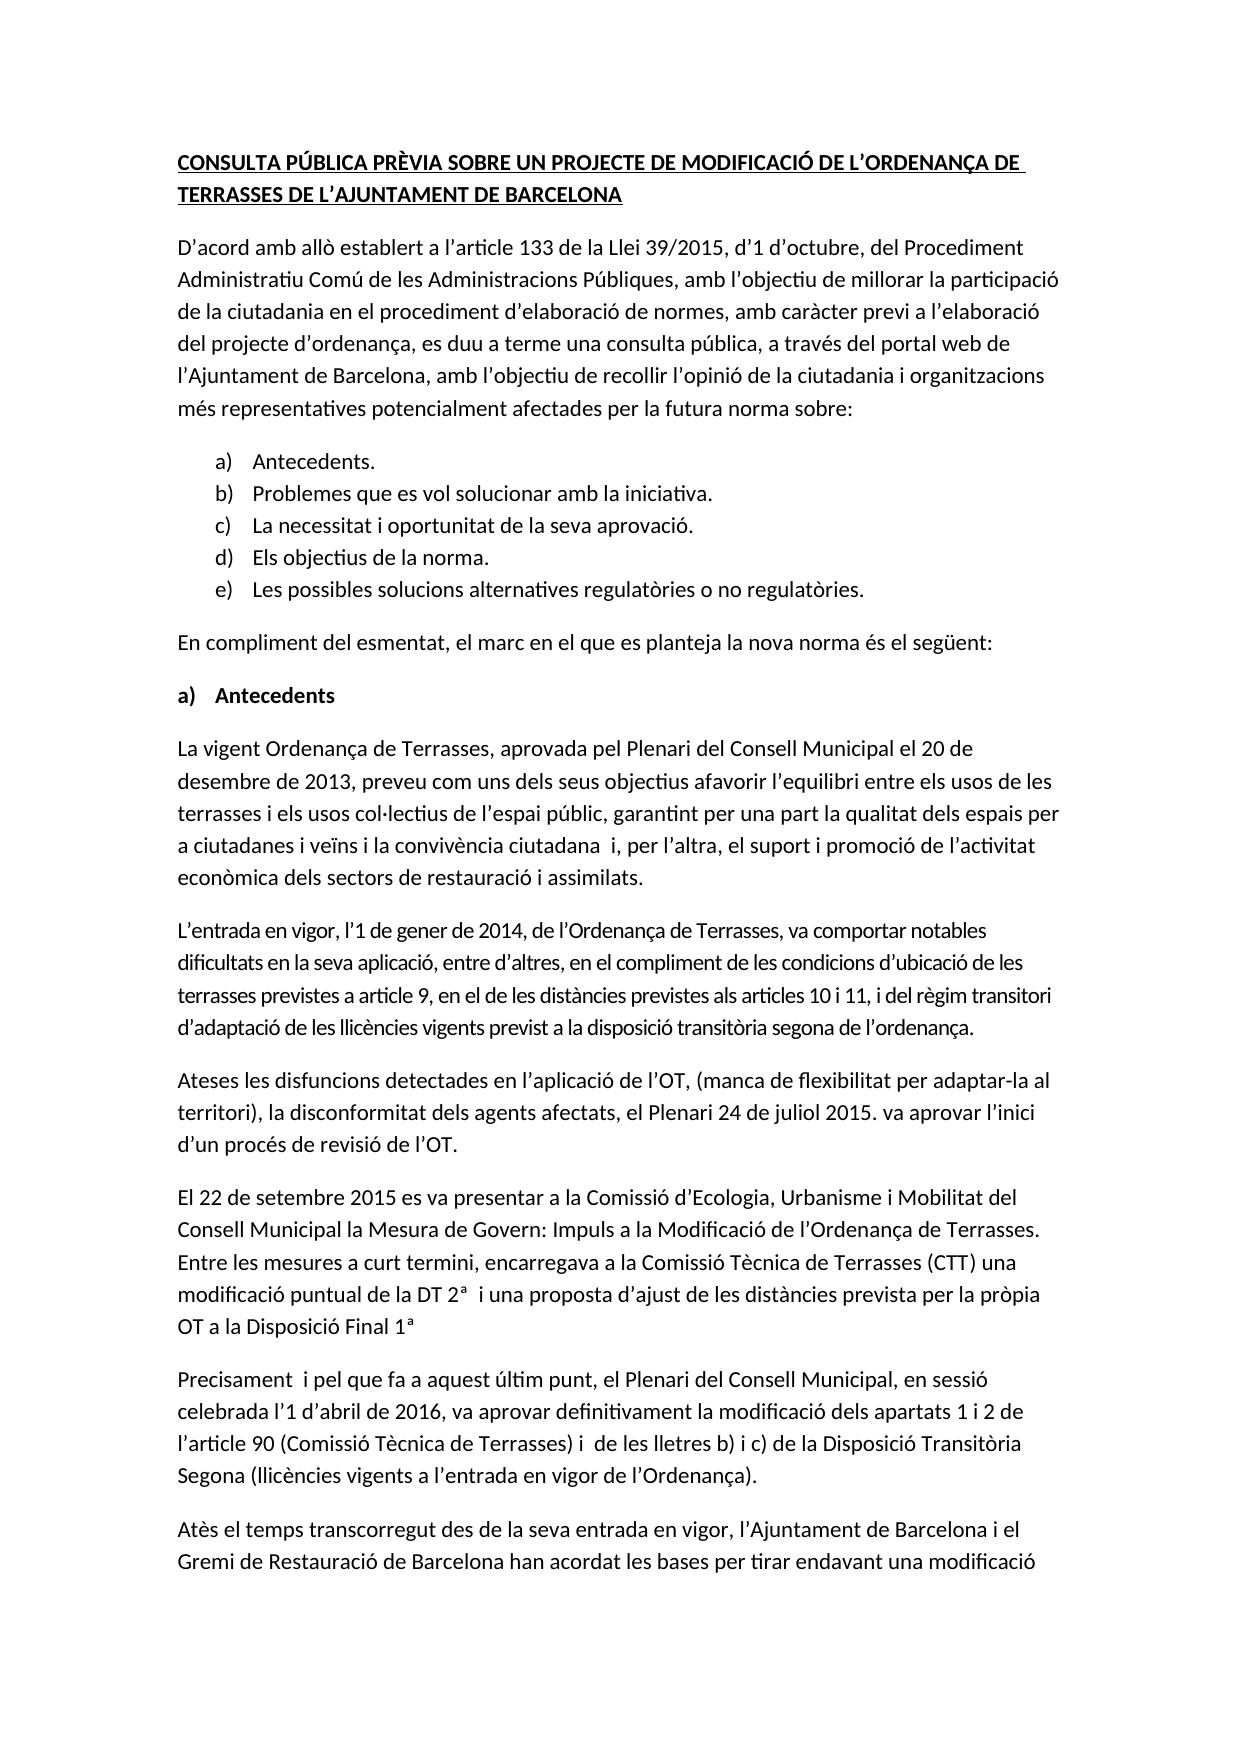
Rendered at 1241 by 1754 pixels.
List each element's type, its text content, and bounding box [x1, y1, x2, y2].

text D’acord amb allò establert a l’article 133 de la Llei 39/2015, d’1 d’octubre, del Procediment Administratiu Comú de les Administracions Públiques, amb l’objectiu de millorar la participació de la ciutadania en el procediment d’elaboració de normes, amb caràcter previ a l’elaboració del projecte d’ordenança, es duu a terme una consulta pública, a través del portal web de l’Ajuntament de Barcelona, amb l’objectiu de recollir l’opinió de la ciutadania i organitzacions més representatives potencialment afectades per la futura norma sobre: [177, 233, 1063, 422]
list La necessitat i oportunitat de la seva aprovació. [215, 511, 1063, 539]
list Antecedents. [215, 447, 1063, 475]
text L’entrada en vigor, l’1 de gener de 2014, de l’Ordenança de Terrasses, va comportar notables dificultats en la seva aplicació, entre d’altres, en el compliment de les condicions d’ubicació de les terrasses previstes a article 9, en el de les distàncies previstes als articles 10 i 11, i del règim transitori d’adaptació de les llicències vigents previst a la disposició transitòria segona de l’ordenança. [177, 916, 1063, 1041]
text La vigent Ordenança de Terrasses, aprovada pel Plenari del Consell Municipal el 20 de desembre de 2013, preveu com uns dels seus objectius afavorir l’equilibri entre els usos de les terrasses i els usos col·lectius de l’espai públic, garantint per una part la qualitat dels espais per a ciutadanes i veïns i la convivència ciutadana i, per l’altra, el suport i promoció de l’activitat econòmica dels sectors de restauració i assimilats. [177, 734, 1063, 891]
text El 22 de setembre 2015 es va presentar a la Comissió d’Ecologia, Urbanisme i Mobilitat del Consell Municipal la Mesura de Govern: Impuls a la Modificació de l’Ordenança de Terrasses. Entre les mesures a curt termini, encarregava a la Comissió Tècnica de Terrasses (CTT) una modificació puntual de la DT 2ª i una proposta d’ajust de les distàncies prevista per la pròpia OT a la Disposició Final 1ª [177, 1183, 1063, 1340]
text CONSULTA PÚBLICA PRÈVIA SOBRE UN PROJECTE DE MODIFICACIÓ DE L’ORDENANÇA DE TERRASSES DE L’AJUNTAMENT DE BARCELONA [177, 148, 1063, 208]
list Les possibles solucions alternatives regulatòries o no regulatòries. [215, 576, 1063, 603]
text Precisament i pel que fa a aquest últim punt, el Plenari del Consell Municipal, en sessió celebrada l’1 d’abril de 2016, va aprovar definitivament la modificació dels apartats 1 i 2 de l’article 90 (Comissió Tècnica de Terrasses) i de les lletres b) i c) de la Disposició Transitòria Segona (llicències vigents a l’entrada en vigor de l’Ordenança). [177, 1365, 1063, 1490]
list Els objectius de la norma. [215, 543, 1063, 571]
text Ateses les disfuncions detectades en l’aplicació de l’OT, (manca de flexibilitat per adaptar-la al territori), la disconformitat dels agents afectats, el Plenari 24 de juliol 2015. va aprovar l’inici d’un procés de revisió de l’OT. [177, 1066, 1063, 1158]
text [177, 1515, 1063, 1575]
list Antecedents [177, 682, 1063, 709]
list Problemes que es vol solucionar amb la iniciativa. [215, 479, 1063, 507]
text En compliment del esmentat, el marc en el que es planteja la nova norma és el següent: [177, 628, 1063, 657]
